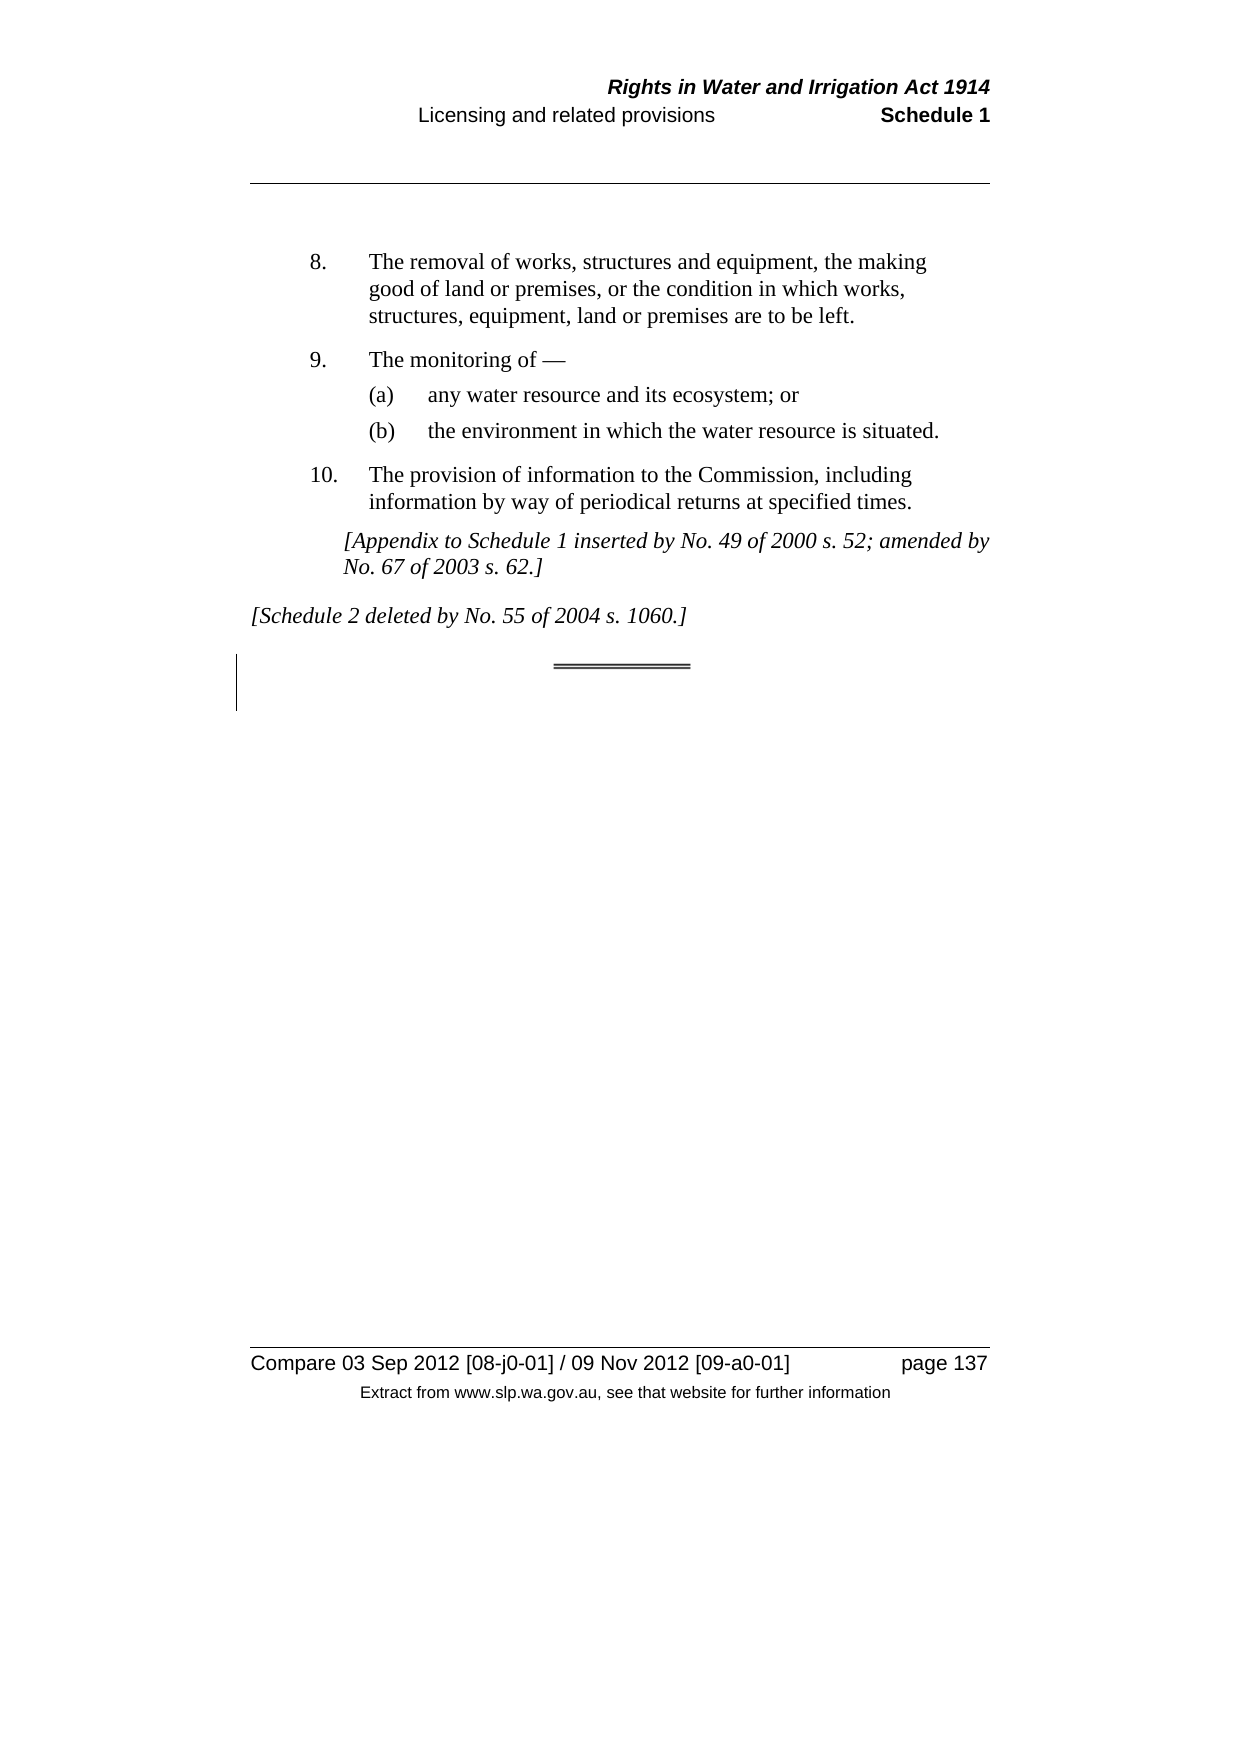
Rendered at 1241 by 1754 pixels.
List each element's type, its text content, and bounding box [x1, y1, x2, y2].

text 9. The monitoring of — [309, 345, 960, 372]
text [Appendix to Schedule 1 inserted by No. 49 of 2000 s. 52; amended by No. 67 of 2003 s. 62.] [250, 527, 990, 579]
text [Schedule 2 deleted by No. 55 of 2004 s. 1060.] [250, 602, 990, 629]
text 8. The removal of works, structures and equipment, the making good of land or premises, or the condition in which works, structures, equipment, land or premises are to be left. [309, 247, 960, 329]
text 10. The provision of information to the Commission, including information by way of periodical returns at specified times. [309, 460, 960, 514]
text (b) the environment in which the water resource is situated. [309, 416, 960, 443]
text (a) any water resource and its ecosystem; or [309, 381, 960, 408]
picture [543, 653, 697, 682]
